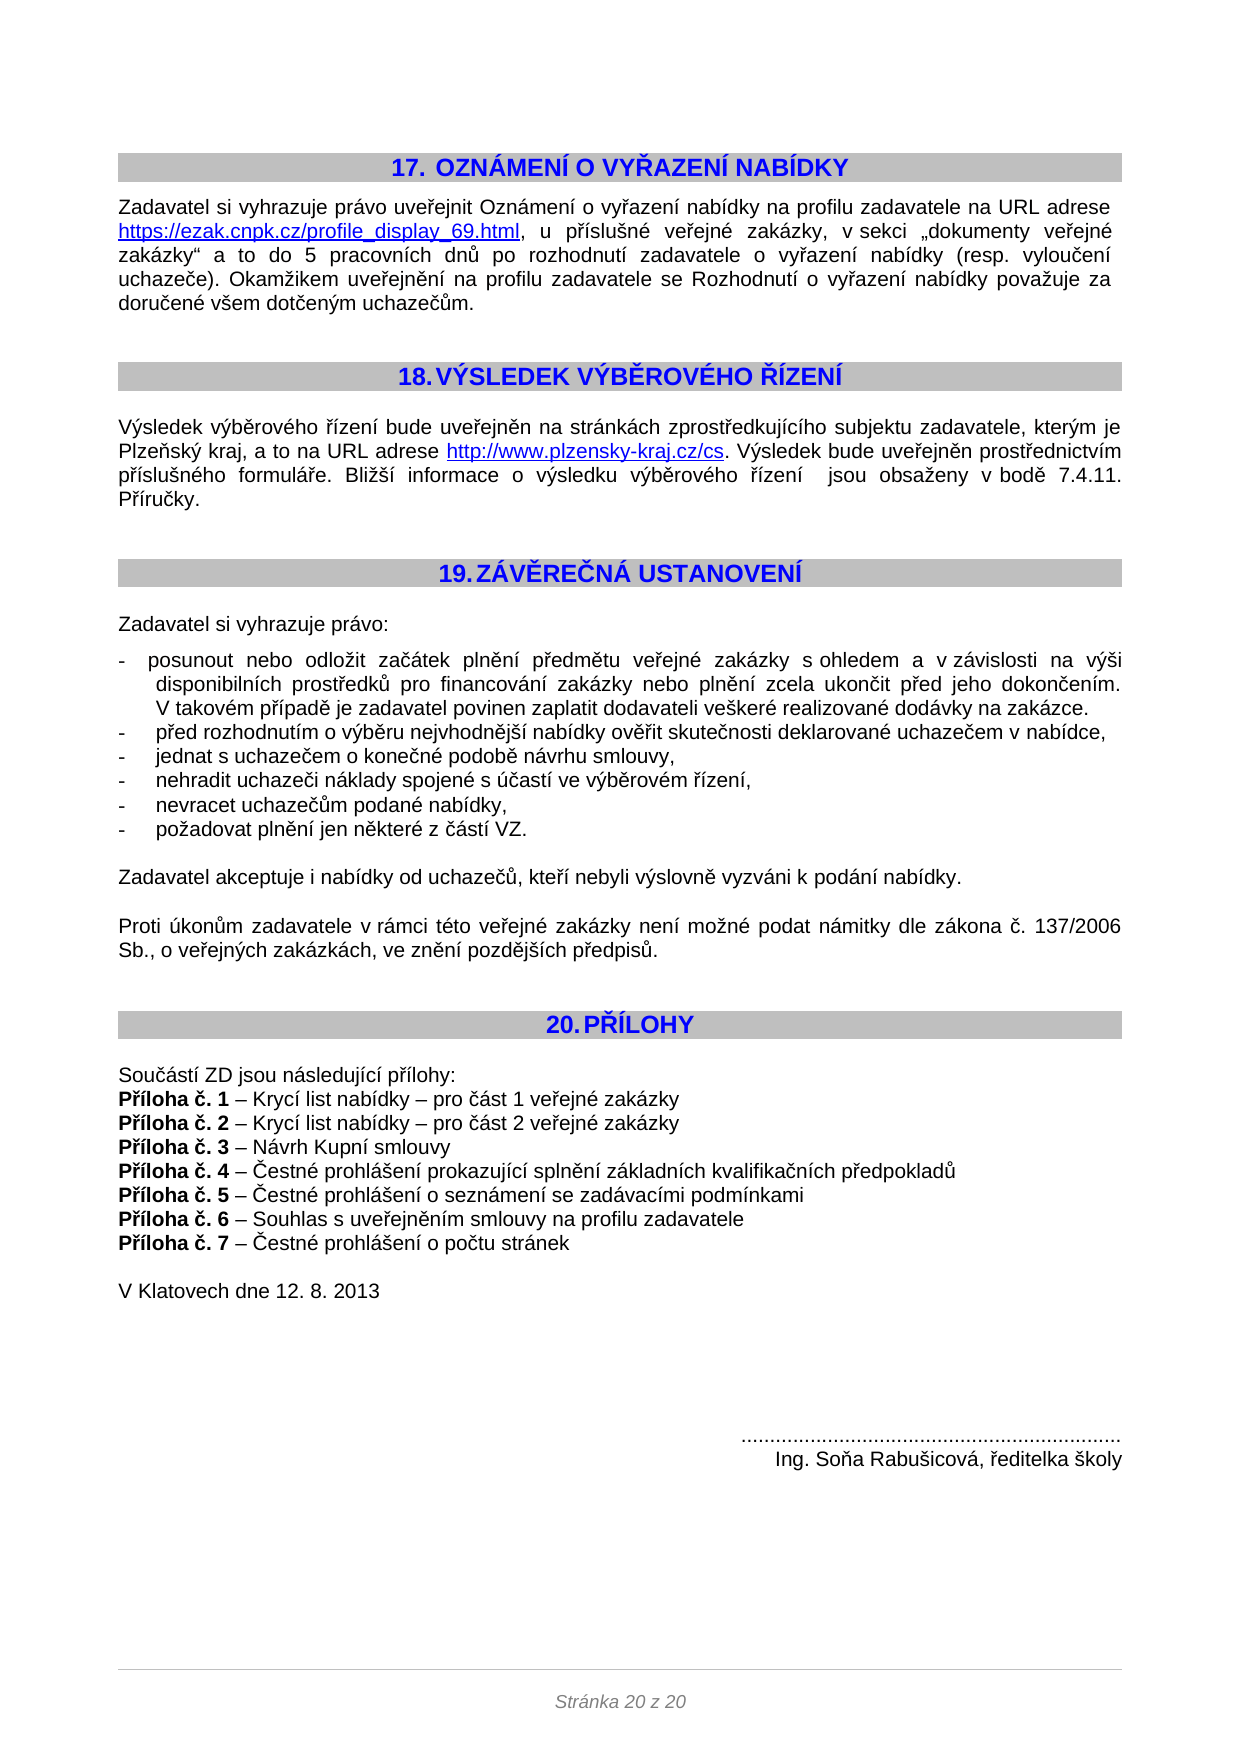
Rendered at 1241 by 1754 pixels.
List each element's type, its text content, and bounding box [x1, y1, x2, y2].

text Příloha č. 7 – Čestné prohlášení o počtu stránek [118, 1231, 1122, 1255]
text Zadavatel si vyhrazuje právo: [118, 611, 1122, 635]
list nevracet uchazečům podané nabídky, [118, 792, 1122, 817]
list požadovat plnění jen některé z částí VZ. [118, 817, 1122, 841]
text Příloha č. 1 – Krycí list nabídky – pro část 1 veřejné zakázky [118, 1087, 1122, 1111]
list nehradit uchazeči náklady spojené s účastí ve výběrovém řízení, [118, 768, 1122, 792]
text ZÁVĚREČNÁ USTANOVENÍ [118, 559, 1122, 587]
list jednat s uchazečem o konečné podobě návrhu smlouvy, [118, 744, 1122, 768]
text Proti úkonům zadavatele v rámci této veřejné zakázky není možné podat námitky dle zákona č. 137/2006 Sb., o veřejných zakázkách, ve znění pozdějších předpisů. [118, 914, 1122, 962]
text Ing. Soňa Rabušicová, ředitelka školy [118, 1447, 1122, 1471]
text Příloha č. 6 – Souhlas s uveřejněním smlouvy na profilu zadavatele [118, 1207, 1122, 1231]
text VÝSLEDEK VÝBĚROVÉHO ŘÍZENÍ [118, 362, 1122, 391]
list před rozhodnutím o výběru nejvhodnější nabídky ověřit skutečnosti deklarované uchazečem v nabídce, [118, 720, 1122, 744]
text Součástí ZD jsou následující přílohy: [118, 1063, 1122, 1087]
text Příloha č. 4 – Čestné prohlášení prokazující splnění základních kvalifikačních předpokladů [118, 1159, 1122, 1183]
text Výsledek výběrového řízení bude uveřejněn na stránkách zprostředkujícího subjektu zadavatele, kterým je Plzeňský kraj, a to na URL adrese http://www.plzensky-kraj.cz/cs. Výsledek bude uveřejněn prostřednictvím příslušného formuláře. Bližší informace o výsledku výběrového řízení jsou obsaženy v bodě 7.4.11. Příručky. [118, 415, 1122, 511]
list posunout nebo odložit začátek plnění předmětu veřejné zakázky s ohledem a v závislosti na výši disponibilních prostředků pro financování zakázky nebo plnění zcela ukončit před jeho dokončením. V takovém případě je zadavatel povinen zaplatit dodavateli veškeré realizované dodávky na zakázce. [118, 648, 1122, 720]
text Příloha č. 5 – Čestné prohlášení o seznámení se zadávacími podmínkami [118, 1183, 1122, 1207]
text Příloha č. 3 – Návrh Kupní smlouvy [118, 1135, 1122, 1159]
text Zadavatel akceptuje i nabídky od uchazečů, kteří nebyli výslovně vyzváni k podání nabídky. [118, 865, 1122, 889]
text .................................................................. [118, 1423, 1122, 1447]
text V Klatovech dne 12. 8. 2013 [118, 1279, 1122, 1303]
text PŘÍLOHY [118, 1011, 1122, 1039]
text Zadavatel si vyhrazuje právo uveřejnit Oznámení o vyřazení nabídky na profilu zadavatele na URL adrese https://ezak.cnpk.cz/profile_display_69.html, u příslušné veřejné zakázky, v sekci „dokumenty veřejné zakázky“ a to do 5 pracovních dnů po rozhodnutí zadavatele o vyřazení nabídky (resp. vyloučení uchazeče). Okamžikem uveřejnění na profilu zadavatele se Rozhodnutí o vyřazení nabídky považuje za doručené všem dotčeným uchazečům. [118, 194, 1113, 314]
text OZNÁMENÍ O VYŘAZENÍ NABÍDKY [118, 153, 1122, 182]
text Příloha č. 2 – Krycí list nabídky – pro část 2 veřejné zakázky [118, 1111, 1122, 1135]
